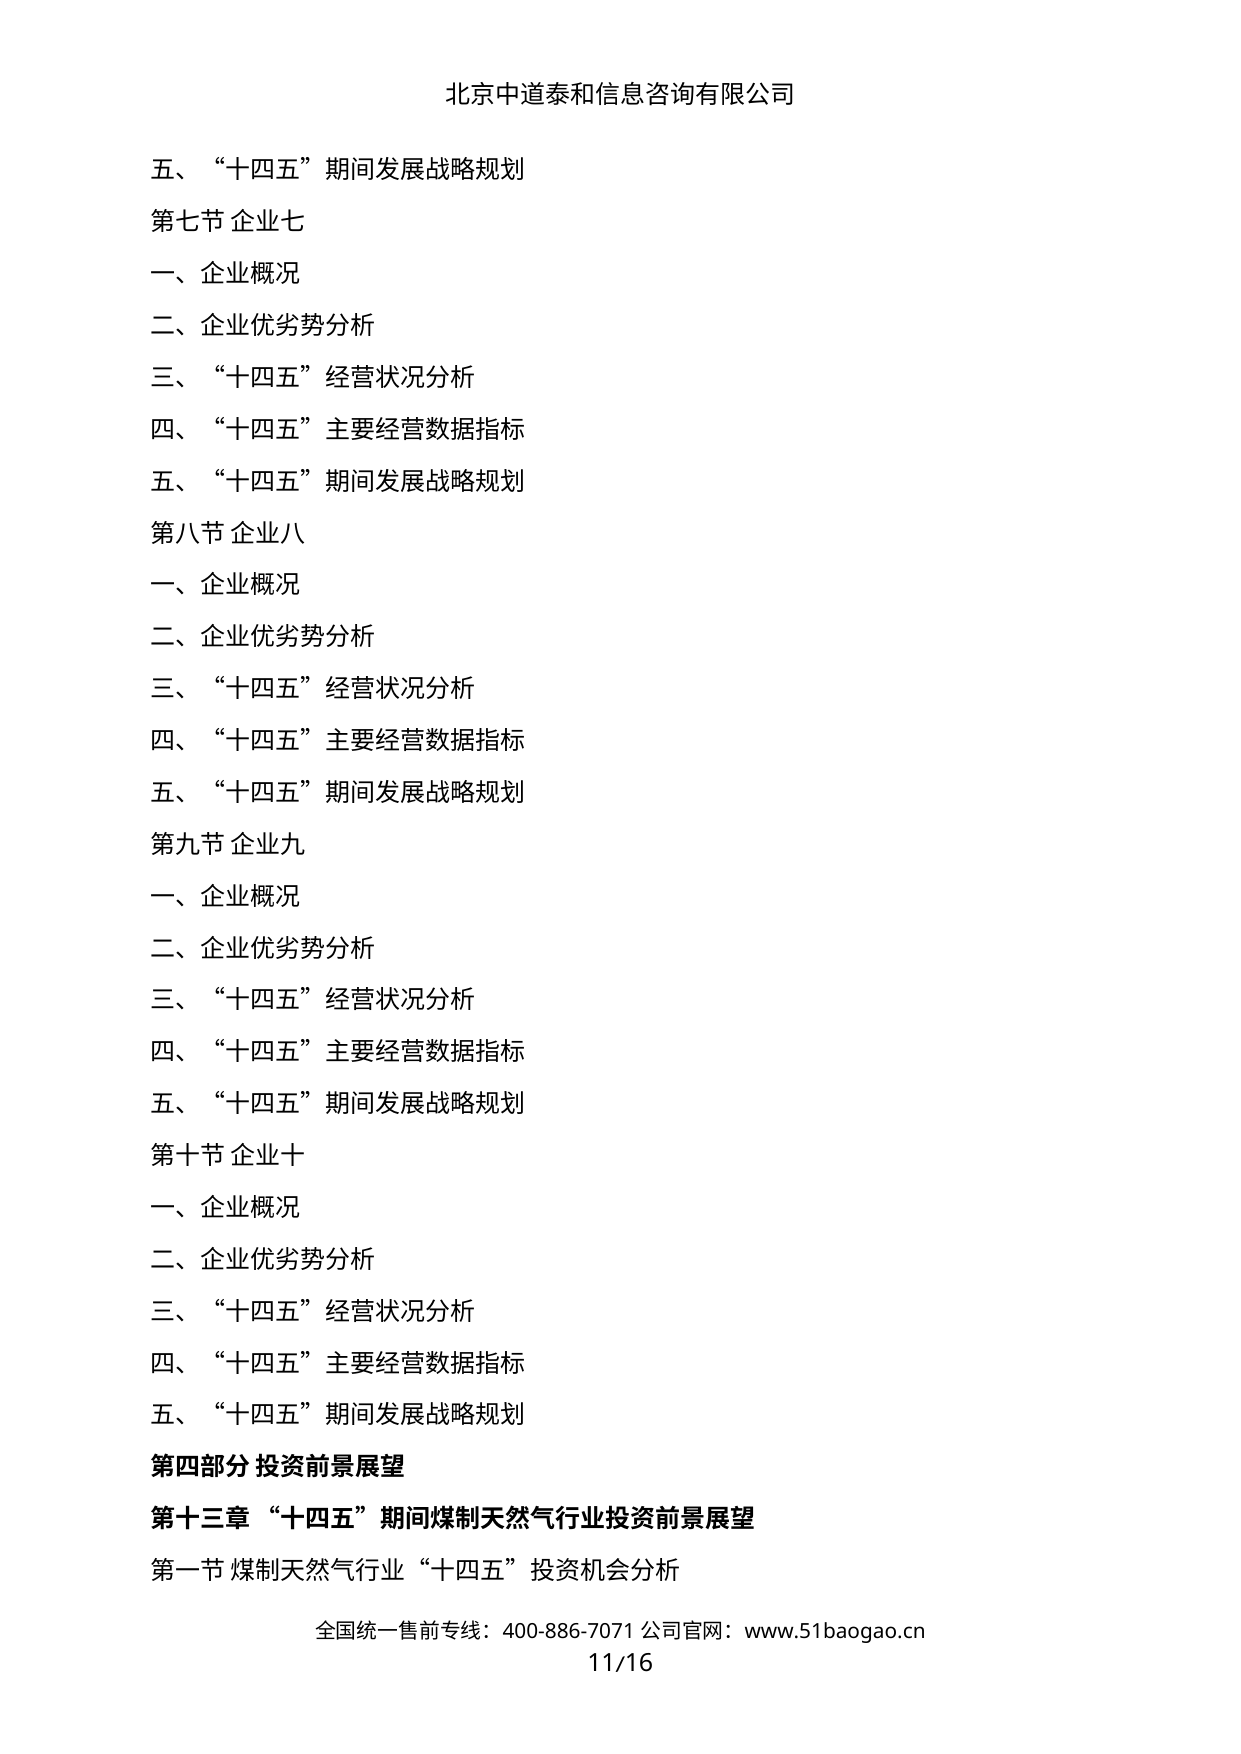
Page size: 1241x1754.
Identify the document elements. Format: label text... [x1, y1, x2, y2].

text 第八节 企业八 [150, 513, 1090, 549]
text 二、企业优劣势分析 [150, 1239, 1090, 1276]
text 一、企业概况 [150, 565, 1090, 601]
text 四、“十四五”主要经营数据指标 [150, 1032, 1090, 1068]
text 一、企业概况 [150, 1187, 1090, 1224]
text 第四部分 投资前景展望 [150, 1447, 1090, 1483]
text 五、“十四五”期间发展战略规划 [150, 1395, 1090, 1431]
text 二、企业优劣势分析 [150, 928, 1090, 964]
text 五、“十四五”期间发展战略规划 [150, 150, 1090, 186]
text 五、“十四五”期间发展战略规划 [150, 772, 1090, 809]
text 二、企业优劣势分析 [150, 306, 1090, 342]
text 一、企业概况 [150, 876, 1090, 912]
text 五、“十四五”期间发展战略规划 [150, 461, 1090, 497]
text 五、“十四五”期间发展战略规划 [150, 1084, 1090, 1120]
text 三、“十四五”经营状况分析 [150, 669, 1090, 705]
text 四、“十四五”主要经营数据指标 [150, 721, 1090, 757]
text 三、“十四五”经营状况分析 [150, 980, 1090, 1016]
text 第十节 企业十 [150, 1136, 1090, 1172]
text 一、企业概况 [150, 254, 1090, 290]
text 第九节 企业九 [150, 824, 1090, 861]
text 四、“十四五”主要经营数据指标 [150, 1343, 1090, 1379]
text 第十三章 “十四五”期间煤制天然气行业投资前景展望 [150, 1499, 1090, 1535]
text 二、企业优劣势分析 [150, 617, 1090, 653]
text 第七节 企业七 [150, 202, 1090, 238]
text 三、“十四五”经营状况分析 [150, 357, 1090, 394]
text 四、“十四五”主要经营数据指标 [150, 409, 1090, 446]
text 第一节 煤制天然气行业“十四五”投资机会分析 [150, 1551, 1090, 1587]
text 三、“十四五”经营状况分析 [150, 1291, 1090, 1327]
